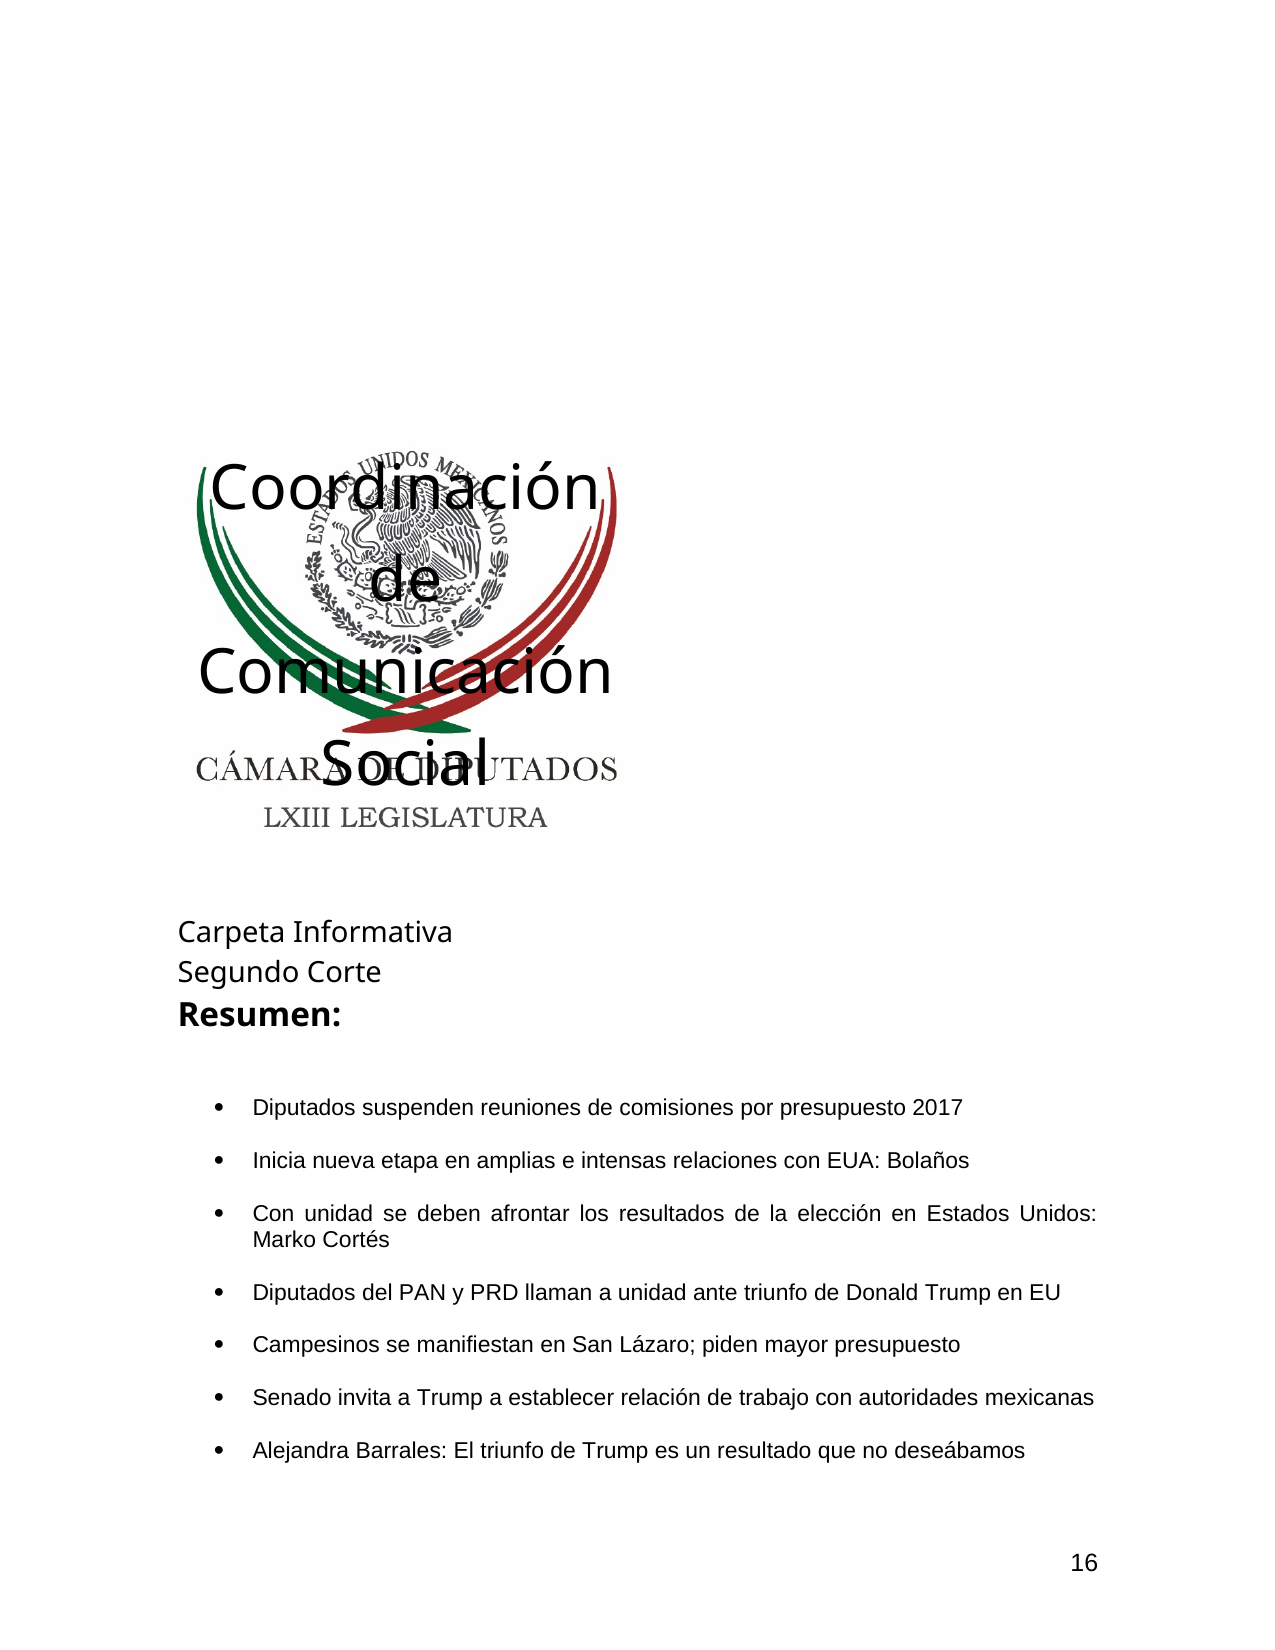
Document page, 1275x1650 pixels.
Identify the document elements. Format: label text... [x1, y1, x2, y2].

picture [177, 435, 632, 844]
text Segundo Corte [177, 951, 1098, 991]
list Con unidad se deben afrontar los resultados de la elección en Estados Unidos: Marko Cortés [215, 1199, 1098, 1252]
list Diputados suspenden reuniones de comisiones por presupuesto 2017 [215, 1094, 1098, 1120]
list Diputados del PAN y PRD llaman a unidad ante triunfo de Donald Trump en EU [215, 1278, 1098, 1305]
list Senado invita a Trump a establecer relación de trabajo con autoridades mexicanas [215, 1384, 1098, 1410]
list Campesinos se manifiestan en San Lázaro; piden mayor presupuesto [215, 1331, 1098, 1358]
list Inicia nueva etapa en amplias e intensas relaciones con EUA: Bolaños [215, 1147, 1098, 1173]
text Carpeta Informativa [177, 912, 1098, 951]
list Alejandra Barrales: El triunfo de Trump es un resultado que no deseábamos [215, 1437, 1098, 1463]
text Resumen: [177, 991, 1098, 1037]
